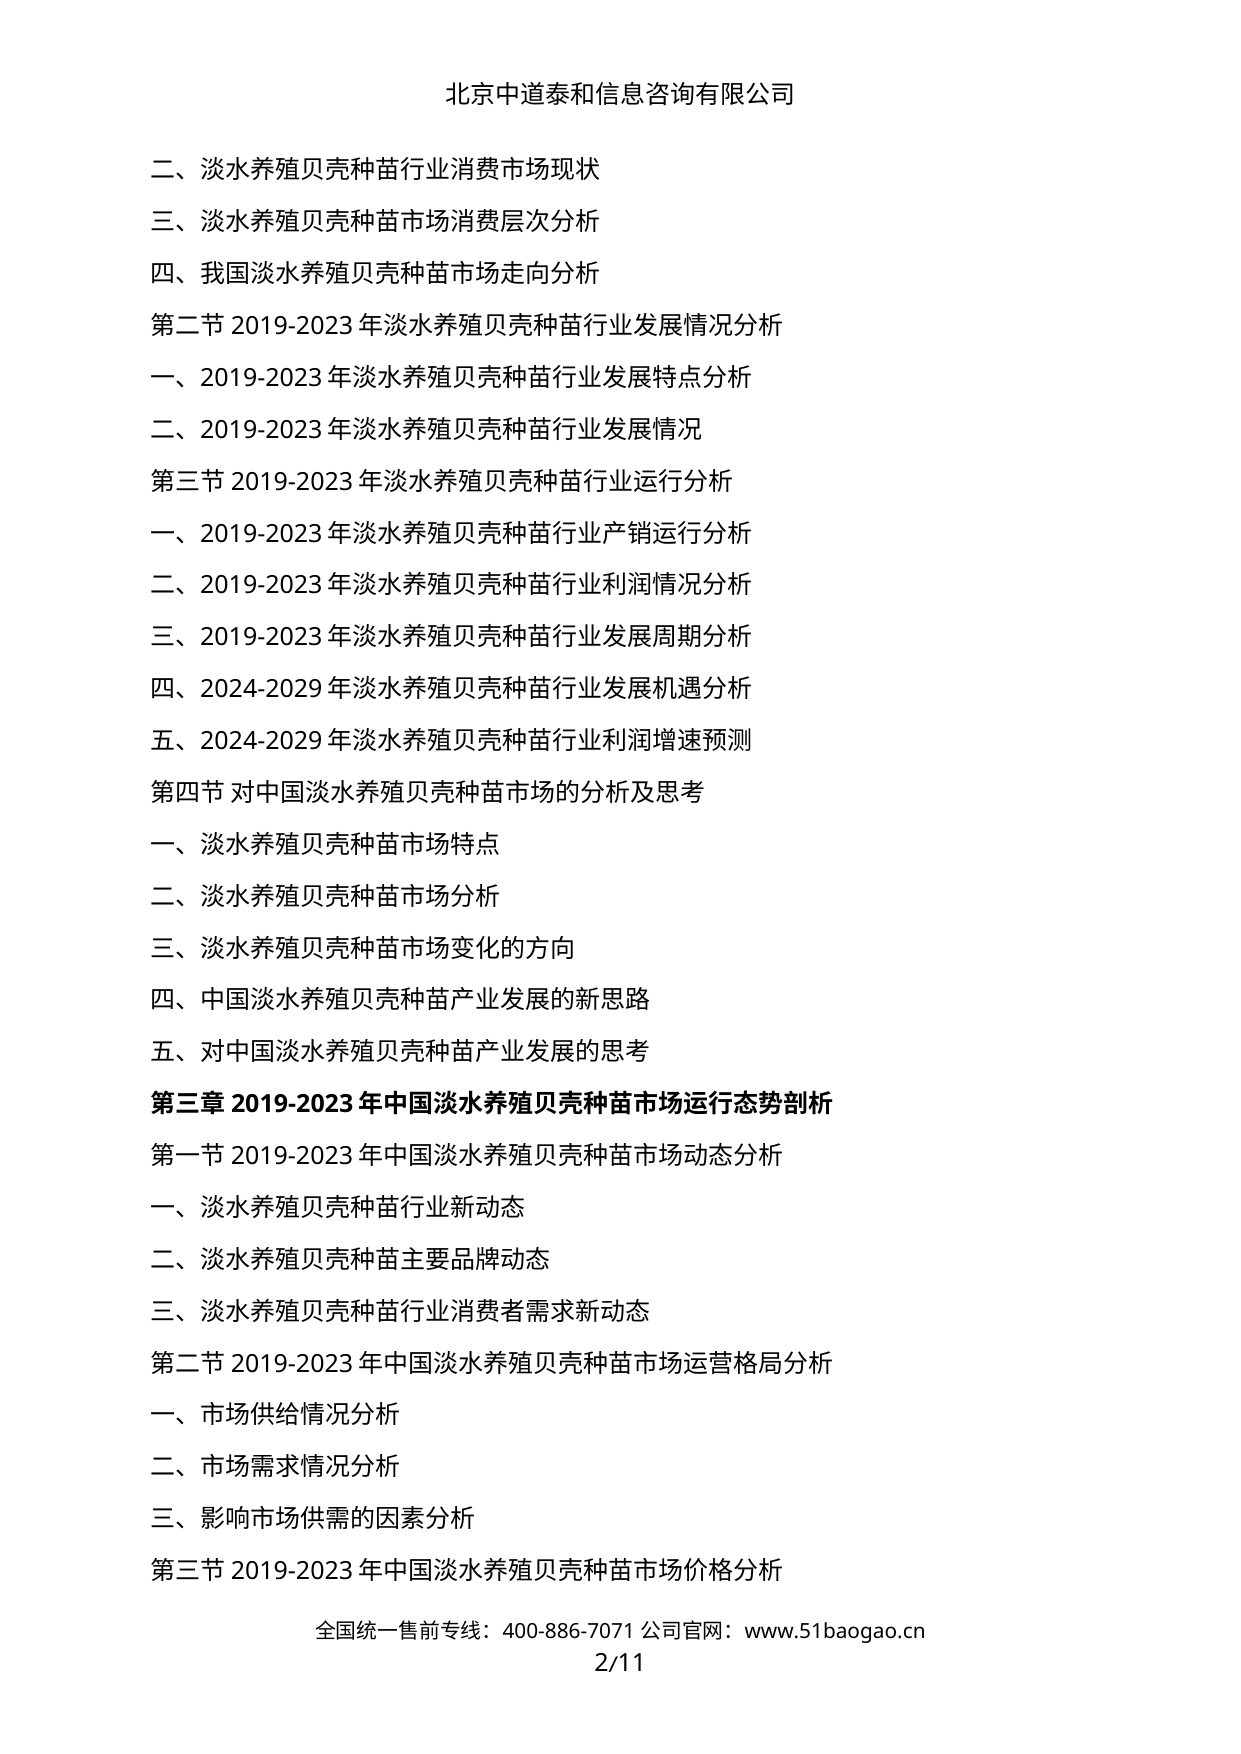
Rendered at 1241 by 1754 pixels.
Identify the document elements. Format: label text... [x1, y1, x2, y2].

text 第三节 2019-2023年中国淡水养殖贝壳种苗市场价格分析 [150, 1551, 1090, 1587]
text 一、淡水养殖贝壳种苗行业新动态 [150, 1187, 1090, 1224]
text 二、2019-2023年淡水养殖贝壳种苗行业发展情况 [150, 409, 1090, 446]
text 五、对中国淡水养殖贝壳种苗产业发展的思考 [150, 1032, 1090, 1068]
text 三、淡水养殖贝壳种苗市场变化的方向 [150, 928, 1090, 964]
text 三、淡水养殖贝壳种苗市场消费层次分析 [150, 202, 1090, 238]
text 五、2024-2029年淡水养殖贝壳种苗行业利润增速预测 [150, 721, 1090, 757]
text 四、2024-2029年淡水养殖贝壳种苗行业发展机遇分析 [150, 669, 1090, 705]
text 三、淡水养殖贝壳种苗行业消费者需求新动态 [150, 1291, 1090, 1327]
text 第二节 2019-2023年淡水养殖贝壳种苗行业发展情况分析 [150, 306, 1090, 342]
text 一、淡水养殖贝壳种苗市场特点 [150, 824, 1090, 861]
text 一、市场供给情况分析 [150, 1395, 1090, 1431]
text 一、2019-2023年淡水养殖贝壳种苗行业发展特点分析 [150, 357, 1090, 394]
text 二、淡水养殖贝壳种苗主要品牌动态 [150, 1239, 1090, 1276]
text 三、2019-2023年淡水养殖贝壳种苗行业发展周期分析 [150, 617, 1090, 653]
text 二、淡水养殖贝壳种苗行业消费市场现状 [150, 150, 1090, 186]
text 二、淡水养殖贝壳种苗市场分析 [150, 876, 1090, 912]
text 二、2019-2023年淡水养殖贝壳种苗行业利润情况分析 [150, 565, 1090, 601]
text 二、市场需求情况分析 [150, 1447, 1090, 1483]
text 第四节 对中国淡水养殖贝壳种苗市场的分析及思考 [150, 772, 1090, 809]
text 第二节 2019-2023年中国淡水养殖贝壳种苗市场运营格局分析 [150, 1343, 1090, 1379]
text 第一节 2019-2023年中国淡水养殖贝壳种苗市场动态分析 [150, 1136, 1090, 1172]
text 第三节 2019-2023年淡水养殖贝壳种苗行业运行分析 [150, 461, 1090, 497]
text 四、我国淡水养殖贝壳种苗市场走向分析 [150, 254, 1090, 290]
text 第三章 2019-2023年中国淡水养殖贝壳种苗市场运行态势剖析 [150, 1084, 1090, 1120]
text 一、2019-2023年淡水养殖贝壳种苗行业产销运行分析 [150, 513, 1090, 549]
text 三、影响市场供需的因素分析 [150, 1499, 1090, 1535]
text 四、中国淡水养殖贝壳种苗产业发展的新思路 [150, 980, 1090, 1016]
